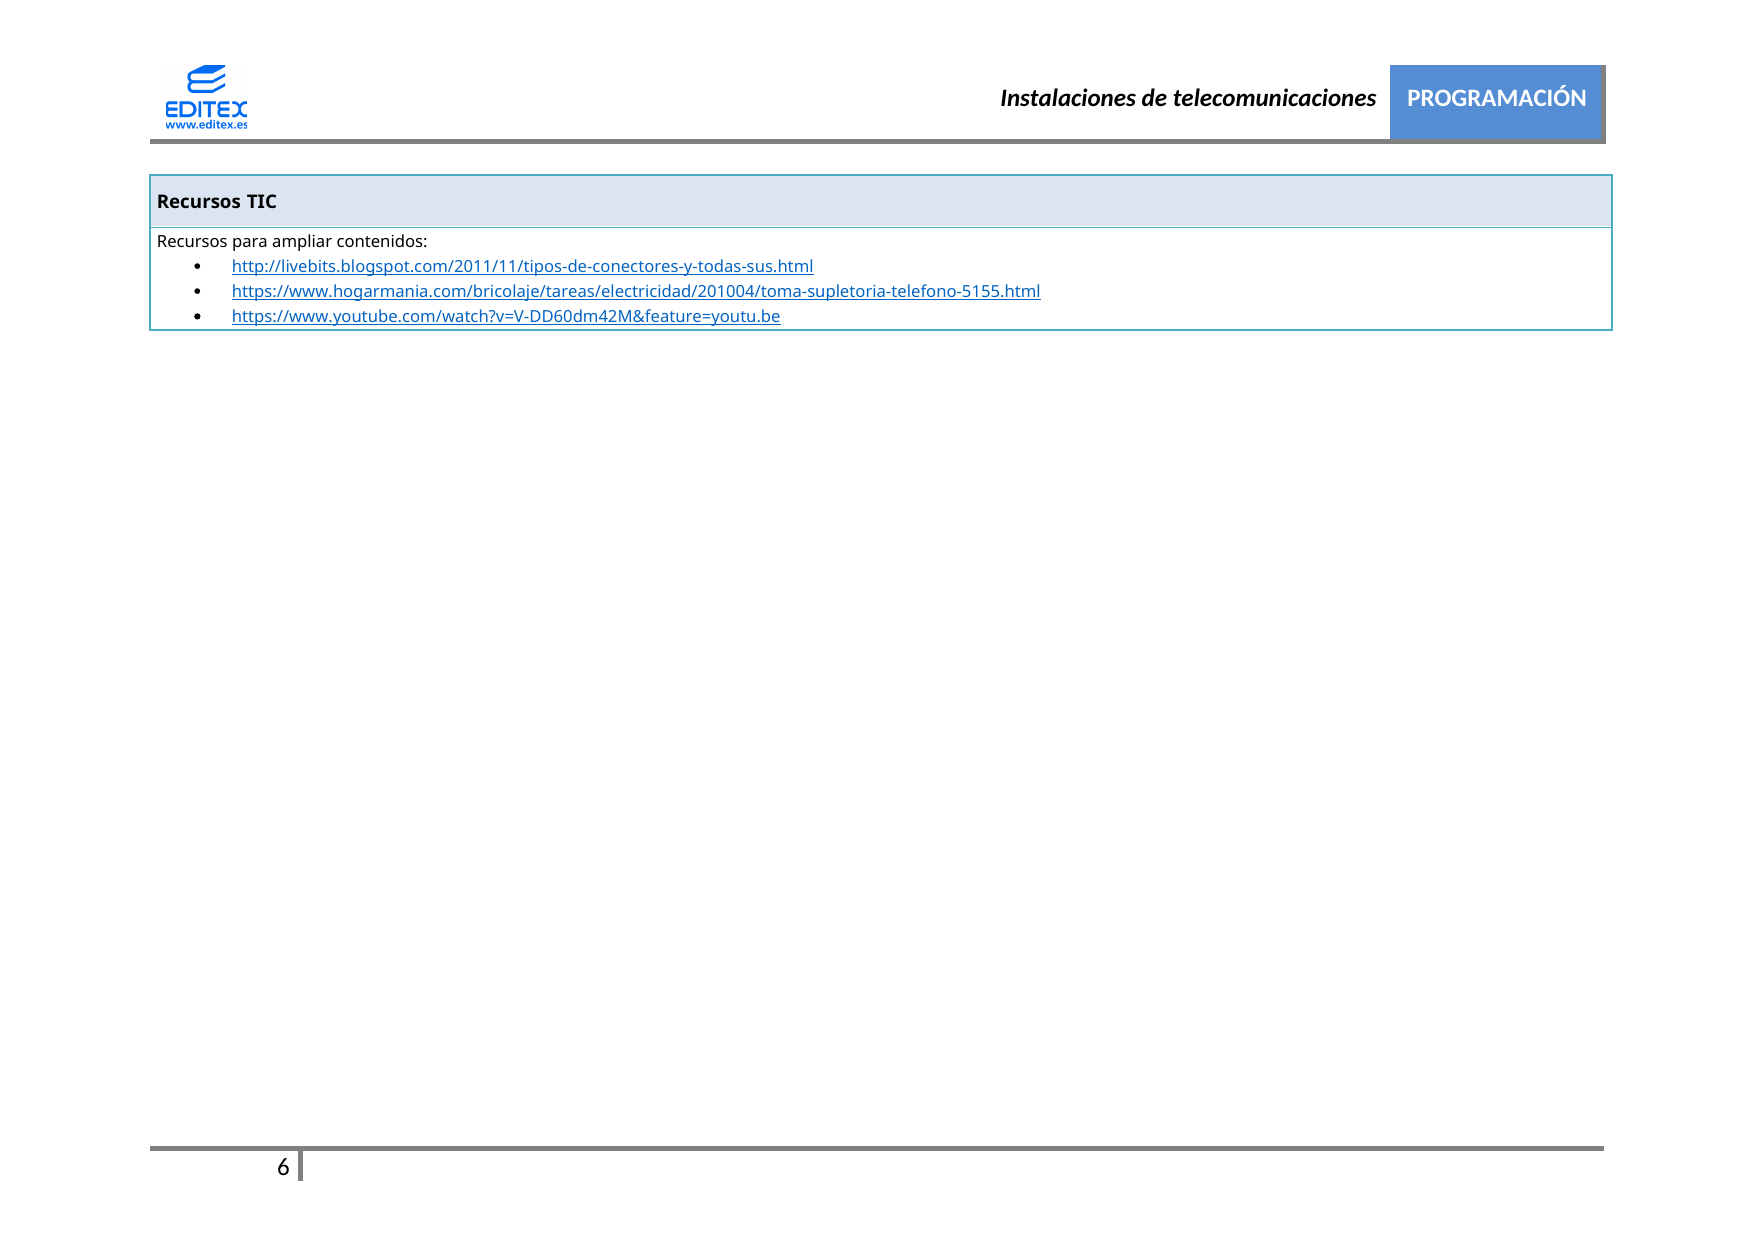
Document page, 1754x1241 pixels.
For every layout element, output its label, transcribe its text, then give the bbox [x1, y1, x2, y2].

table_header Recursos TIC [151, 176, 1611, 226]
picture [166, 65, 248, 131]
table_cell Recursos para ampliar contenidos: http://livebits.blogspot.com/2011/11/tipos-de-conectores-y-todas-sus.html https://www.hogarmania.com/bricolaje/tareas/electricidad/201004/toma-supletoria-telefono-5155.html https://www.youtube.com/watch?v=V-DD60dm42M&feature=youtu.be [151, 228, 1611, 329]
